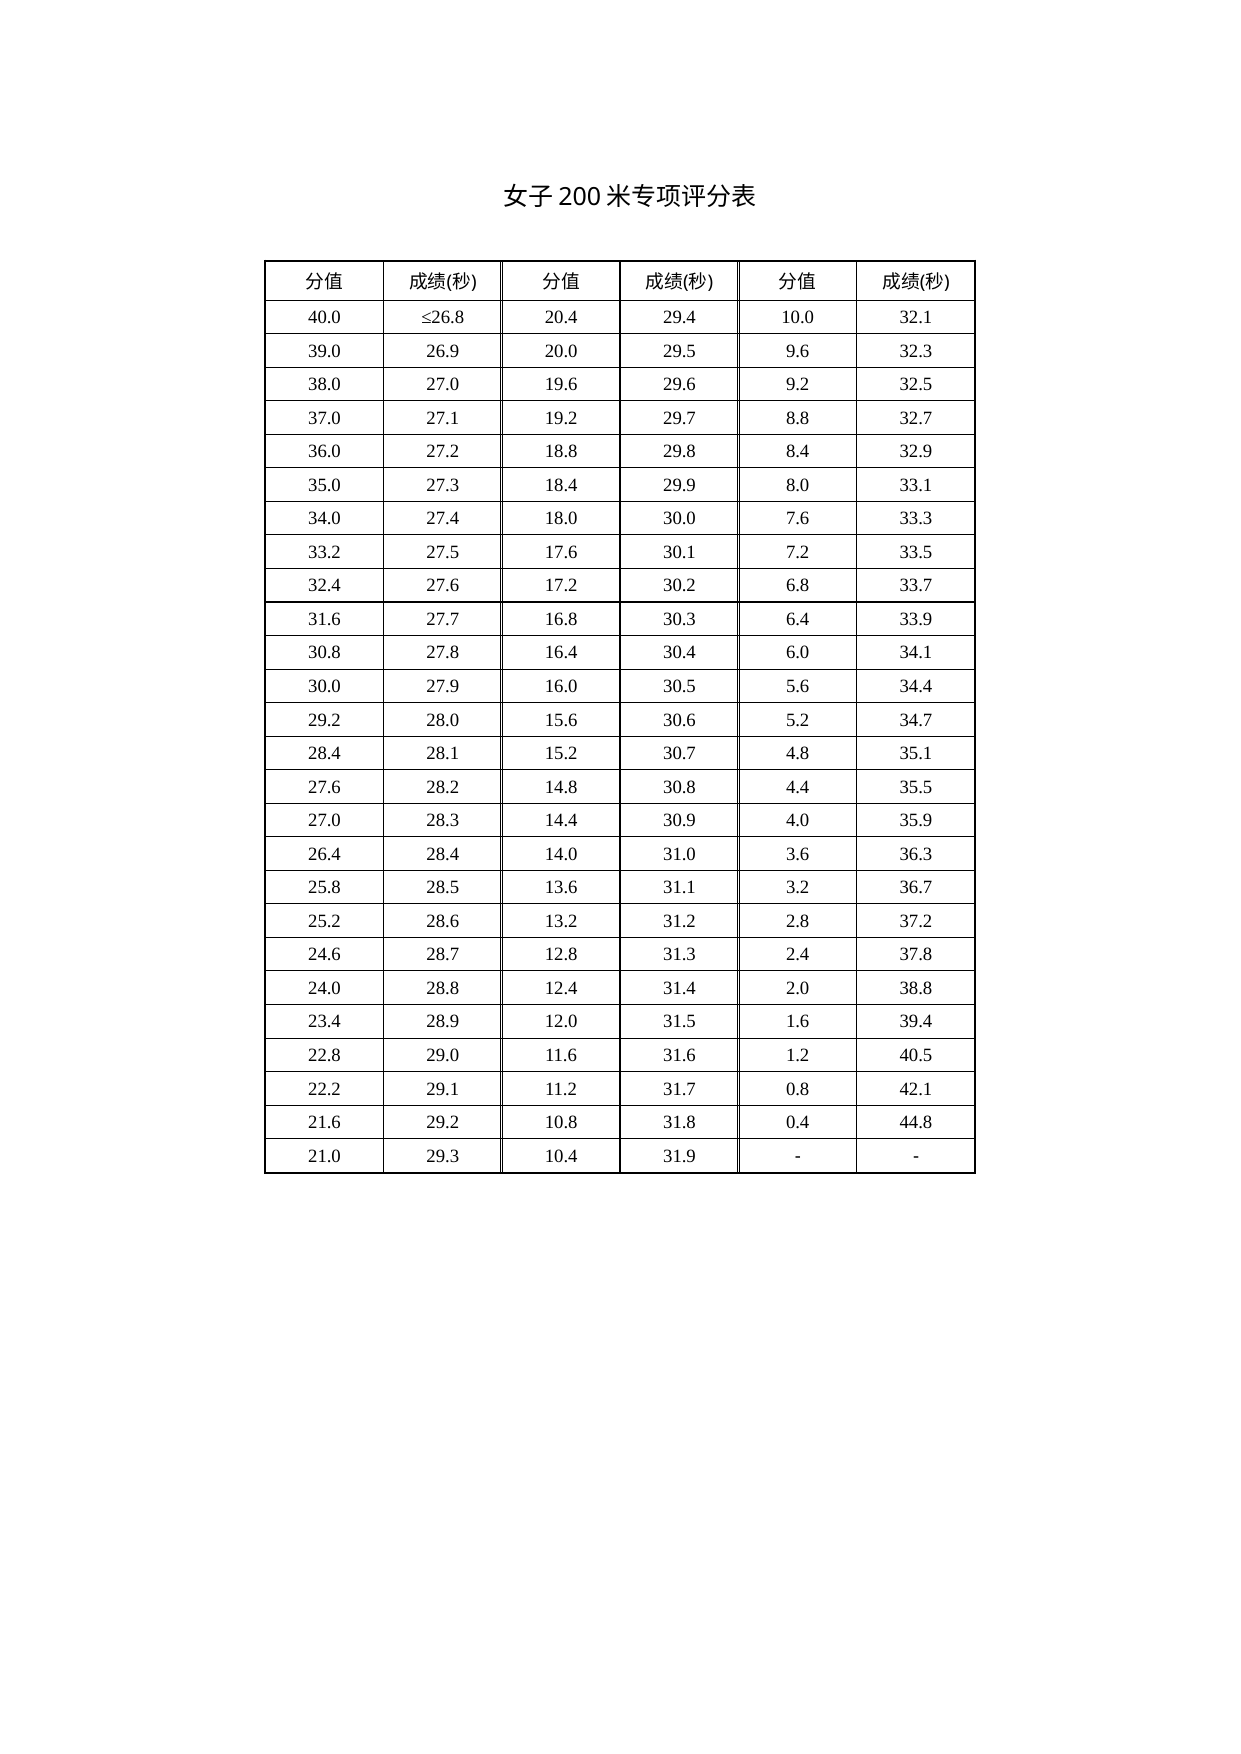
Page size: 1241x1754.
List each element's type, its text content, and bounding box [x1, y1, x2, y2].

table_cell 27.6 [384, 569, 500, 601]
table_cell 35.9 [857, 804, 974, 836]
table_cell 14.0 [503, 837, 619, 870]
table_cell 27.4 [384, 502, 500, 534]
table_cell 10.4 [503, 1139, 619, 1172]
table_cell 28.5 [384, 871, 500, 903]
table_cell 30.9 [621, 804, 737, 836]
table_cell 26.9 [384, 334, 500, 367]
table_cell 23.4 [266, 1005, 383, 1037]
table_cell 33.7 [857, 569, 974, 601]
table_cell 15.6 [503, 703, 619, 736]
table_cell 18.4 [503, 468, 619, 501]
table_cell 28.6 [384, 904, 500, 937]
table_cell 28.2 [384, 770, 500, 803]
table_cell 28.8 [384, 971, 500, 1004]
table_cell 36.0 [266, 435, 383, 467]
table_cell - [857, 1139, 974, 1172]
table_cell 2.4 [740, 938, 856, 970]
table_cell 24.0 [266, 971, 383, 1004]
table_cell 4.8 [740, 737, 856, 769]
table_cell 29.2 [266, 703, 383, 736]
table_cell 33.2 [266, 535, 383, 568]
table_cell 28.3 [384, 804, 500, 836]
table_cell 27.8 [384, 636, 500, 668]
table_cell 27.9 [384, 670, 500, 702]
table_cell 28.4 [384, 837, 500, 870]
table_cell 29.9 [621, 468, 737, 501]
table_cell 27.5 [384, 535, 500, 568]
table_cell 13.6 [503, 871, 619, 903]
table_cell 22.2 [266, 1072, 383, 1104]
table_cell 12.0 [503, 1005, 619, 1037]
table_cell 40.5 [857, 1039, 974, 1071]
table_cell ≤26.8 [384, 301, 500, 333]
table_cell 28.4 [266, 737, 383, 769]
table_cell 3.2 [740, 871, 856, 903]
table_cell 27.7 [384, 603, 500, 635]
table_cell 19.2 [503, 401, 619, 434]
table_cell 33.9 [857, 603, 974, 635]
table_cell 9.2 [740, 368, 856, 400]
table_cell 31.3 [621, 938, 737, 970]
table_cell 7.6 [740, 502, 856, 534]
table_cell 28.1 [384, 737, 500, 769]
table_cell 31.4 [621, 971, 737, 1004]
table_cell 30.0 [621, 502, 737, 534]
table_cell 8.0 [740, 468, 856, 501]
table_header 分值 [266, 262, 383, 299]
table_cell 2.0 [740, 971, 856, 1004]
table_cell 29.0 [384, 1039, 500, 1071]
table_cell 37.2 [857, 904, 974, 937]
table_cell 16.4 [503, 636, 619, 668]
table_cell 1.2 [740, 1039, 856, 1071]
table_cell 32.9 [857, 435, 974, 467]
table_cell 35.5 [857, 770, 974, 803]
table_cell 20.4 [503, 301, 619, 333]
table_cell 2.8 [740, 904, 856, 937]
table_cell 28.7 [384, 938, 500, 970]
table_cell 35.1 [857, 737, 974, 769]
table_cell 33.5 [857, 535, 974, 568]
table_cell 28.9 [384, 1005, 500, 1037]
table_cell 27.2 [384, 435, 500, 467]
table_cell 44.8 [857, 1106, 974, 1138]
table_header 分值 [503, 262, 619, 299]
table_cell 32.1 [857, 301, 974, 333]
table_cell 39.0 [266, 334, 383, 367]
table_cell 38.0 [266, 368, 383, 400]
table_cell 33.1 [857, 468, 974, 501]
table_cell 8.4 [740, 435, 856, 467]
table_cell 9.6 [740, 334, 856, 367]
table_cell 35.0 [266, 468, 383, 501]
table_cell 18.0 [503, 502, 619, 534]
table_cell 16.0 [503, 670, 619, 702]
table_cell 27.6 [266, 770, 383, 803]
table_cell 17.6 [503, 535, 619, 568]
text 女子200米专项评分表 [187, 162, 1053, 227]
table_cell 25.8 [266, 871, 383, 903]
table_cell 28.0 [384, 703, 500, 736]
table_cell - [740, 1139, 856, 1172]
table_cell 31.9 [621, 1139, 737, 1172]
table_cell 27.1 [384, 401, 500, 434]
table_cell 31.0 [621, 837, 737, 870]
table_cell 34.0 [266, 502, 383, 534]
table_cell 14.8 [503, 770, 619, 803]
table_header 成绩(秒) [857, 262, 974, 299]
table_cell 30.2 [621, 569, 737, 601]
table_cell 27.3 [384, 468, 500, 501]
table_cell 19.6 [503, 368, 619, 400]
table_cell 31.8 [621, 1106, 737, 1138]
table_cell 30.3 [621, 603, 737, 635]
table_cell 29.4 [621, 301, 737, 333]
table_cell 10.0 [740, 301, 856, 333]
table_cell 32.4 [266, 569, 383, 601]
table_cell 39.4 [857, 1005, 974, 1037]
table_header 成绩(秒) [621, 262, 737, 299]
table_cell 30.7 [621, 737, 737, 769]
table_cell 32.5 [857, 368, 974, 400]
table_cell 17.2 [503, 569, 619, 601]
table_cell 7.2 [740, 535, 856, 568]
table_cell 18.8 [503, 435, 619, 467]
table_cell 24.6 [266, 938, 383, 970]
table_cell 20.0 [503, 334, 619, 367]
table_cell 3.6 [740, 837, 856, 870]
table_cell 25.2 [266, 904, 383, 937]
table_cell 4.0 [740, 804, 856, 836]
table_cell 30.4 [621, 636, 737, 668]
table_cell 36.7 [857, 871, 974, 903]
table_cell 0.4 [740, 1106, 856, 1138]
table_cell 34.4 [857, 670, 974, 702]
table_cell 29.1 [384, 1072, 500, 1104]
table_cell 29.3 [384, 1139, 500, 1172]
table_cell 21.0 [266, 1139, 383, 1172]
table_cell 34.1 [857, 636, 974, 668]
table_cell 32.3 [857, 334, 974, 367]
table_cell 34.7 [857, 703, 974, 736]
table_cell 31.1 [621, 871, 737, 903]
table_cell 29.6 [621, 368, 737, 400]
table_cell 30.0 [266, 670, 383, 702]
table_cell 31.7 [621, 1072, 737, 1104]
table_cell 5.6 [740, 670, 856, 702]
table_cell 13.2 [503, 904, 619, 937]
table_cell 1.6 [740, 1005, 856, 1037]
table_cell 21.6 [266, 1106, 383, 1138]
table_cell 27.0 [266, 804, 383, 836]
table_header 成绩(秒) [384, 262, 500, 299]
table_cell 37.8 [857, 938, 974, 970]
table_cell 6.8 [740, 569, 856, 601]
table_cell 29.7 [621, 401, 737, 434]
table_cell 22.8 [266, 1039, 383, 1071]
table_cell 32.7 [857, 401, 974, 434]
table_cell 4.4 [740, 770, 856, 803]
table_cell 29.2 [384, 1106, 500, 1138]
table_cell 30.8 [266, 636, 383, 668]
table_cell 15.2 [503, 737, 619, 769]
table_cell 30.5 [621, 670, 737, 702]
table_cell 30.8 [621, 770, 737, 803]
table_cell 10.8 [503, 1106, 619, 1138]
table_cell 6.0 [740, 636, 856, 668]
table_cell 33.3 [857, 502, 974, 534]
table_cell 42.1 [857, 1072, 974, 1104]
table_cell 40.0 [266, 301, 383, 333]
table_cell 5.2 [740, 703, 856, 736]
table_cell 29.5 [621, 334, 737, 367]
table_cell 30.1 [621, 535, 737, 568]
table_cell 36.3 [857, 837, 974, 870]
table_cell 12.4 [503, 971, 619, 1004]
table_cell 14.4 [503, 804, 619, 836]
table_cell 29.8 [621, 435, 737, 467]
table_cell 38.8 [857, 971, 974, 1004]
table_cell 12.8 [503, 938, 619, 970]
table_cell 27.0 [384, 368, 500, 400]
table_cell 16.8 [503, 603, 619, 635]
table_cell 31.2 [621, 904, 737, 937]
table_cell 8.8 [740, 401, 856, 434]
table_cell 31.6 [266, 603, 383, 635]
table_cell 26.4 [266, 837, 383, 870]
table_cell 11.2 [503, 1072, 619, 1104]
table_cell 0.8 [740, 1072, 856, 1104]
table_cell 37.0 [266, 401, 383, 434]
table_header 分值 [740, 262, 856, 299]
table_cell 6.4 [740, 603, 856, 635]
table_cell 30.6 [621, 703, 737, 736]
table_cell 31.6 [621, 1039, 737, 1071]
table_cell 31.5 [621, 1005, 737, 1037]
table_cell 11.6 [503, 1039, 619, 1071]
